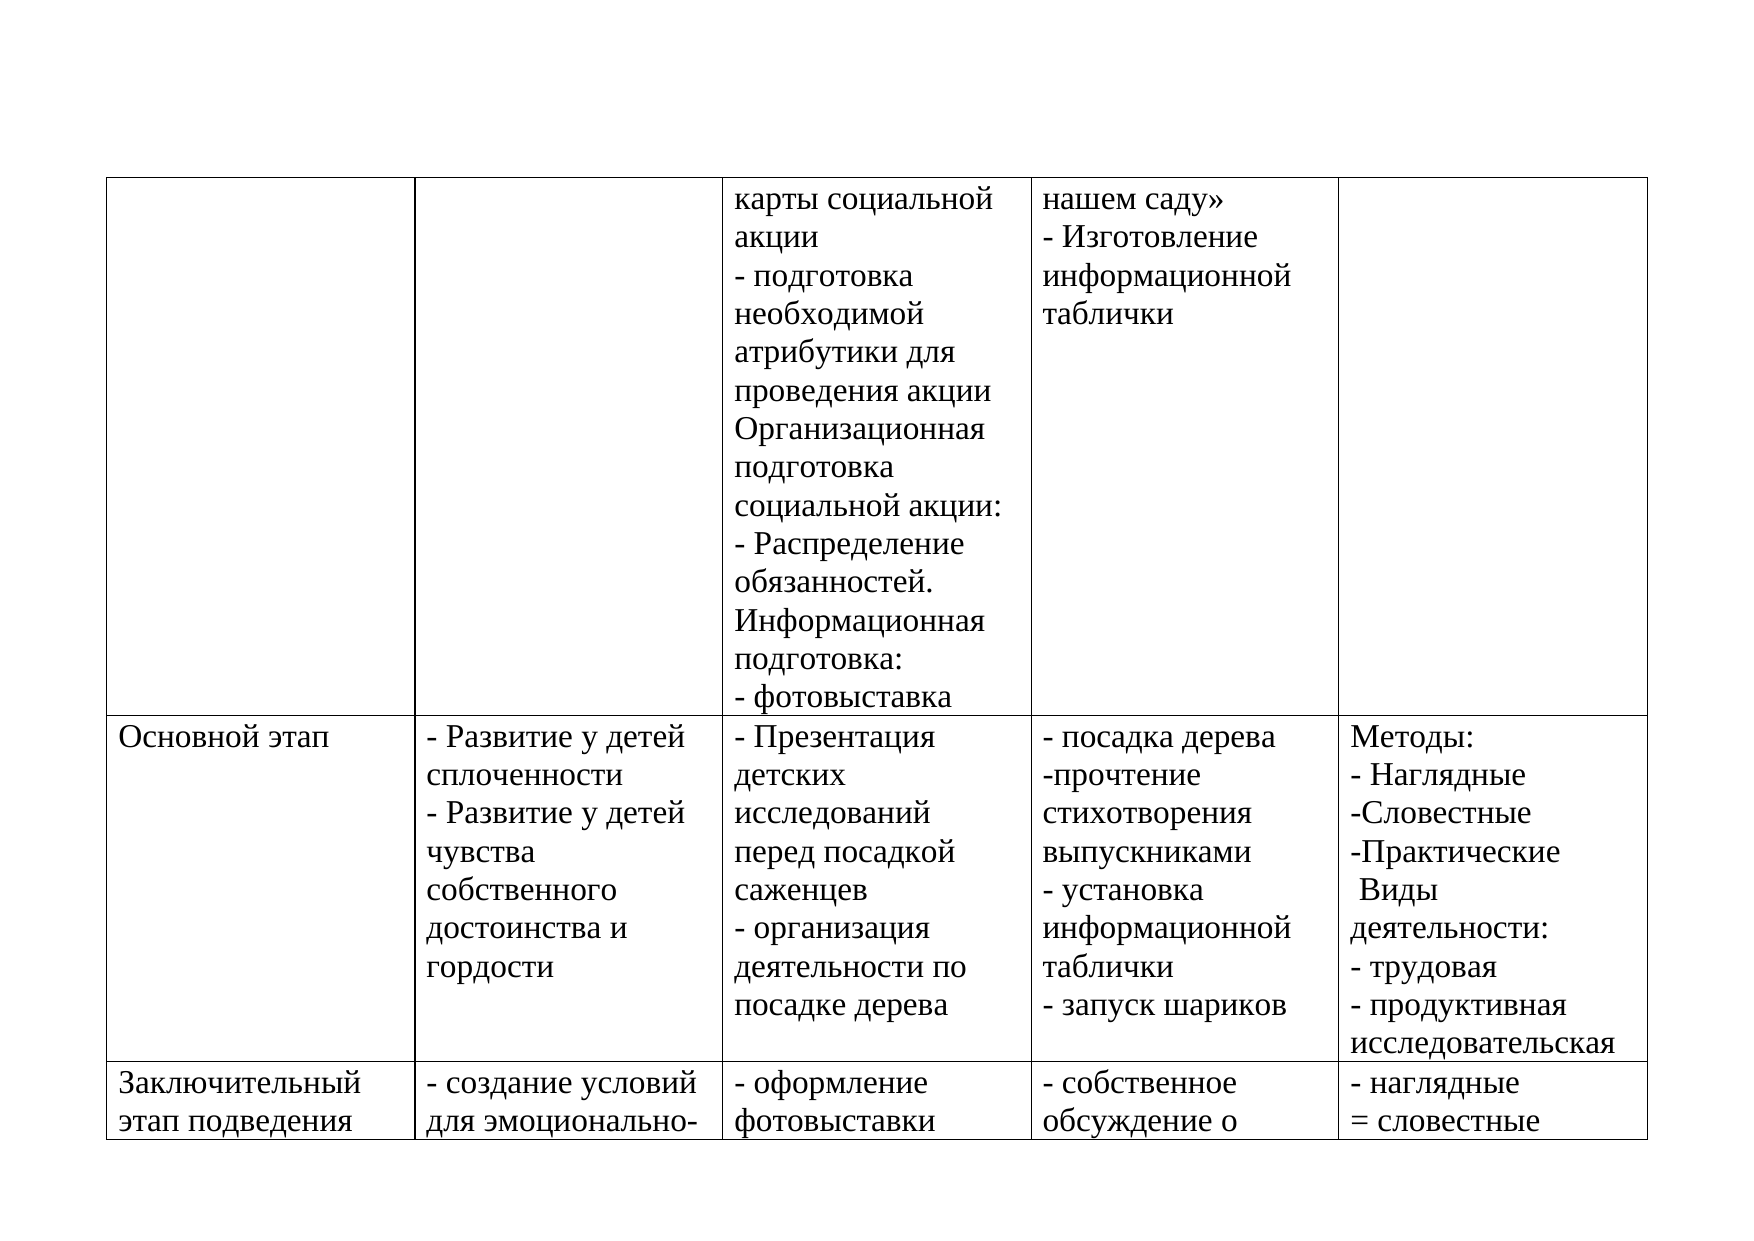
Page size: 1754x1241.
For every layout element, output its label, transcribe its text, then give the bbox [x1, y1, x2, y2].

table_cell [1339, 178, 1647, 715]
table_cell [1339, 1062, 1647, 1139]
table_cell Методы: - Наглядные -Словестные -Практические Виды деятельности: - трудовая - продуктивная исследовательская [1339, 716, 1647, 1061]
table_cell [1032, 1062, 1338, 1139]
table_cell Основной этап [107, 716, 414, 1061]
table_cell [1032, 178, 1338, 715]
table_cell - Презентация детских исследований перед посадкой саженцев - организация деятельности по посадке дерева [723, 716, 1031, 1061]
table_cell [416, 178, 722, 715]
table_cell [723, 1062, 1031, 1139]
table_cell - посадка дерева -прочтение стихотворения выпускниками - установка информационной таблички - запуск шариков [1032, 716, 1338, 1061]
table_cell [723, 178, 1031, 715]
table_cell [107, 178, 414, 715]
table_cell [107, 1062, 414, 1139]
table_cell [416, 1062, 722, 1139]
table_cell - Развитие у детей сплоченности - Развитие у детей чувства собственного достоинства и гордости [416, 716, 722, 1061]
